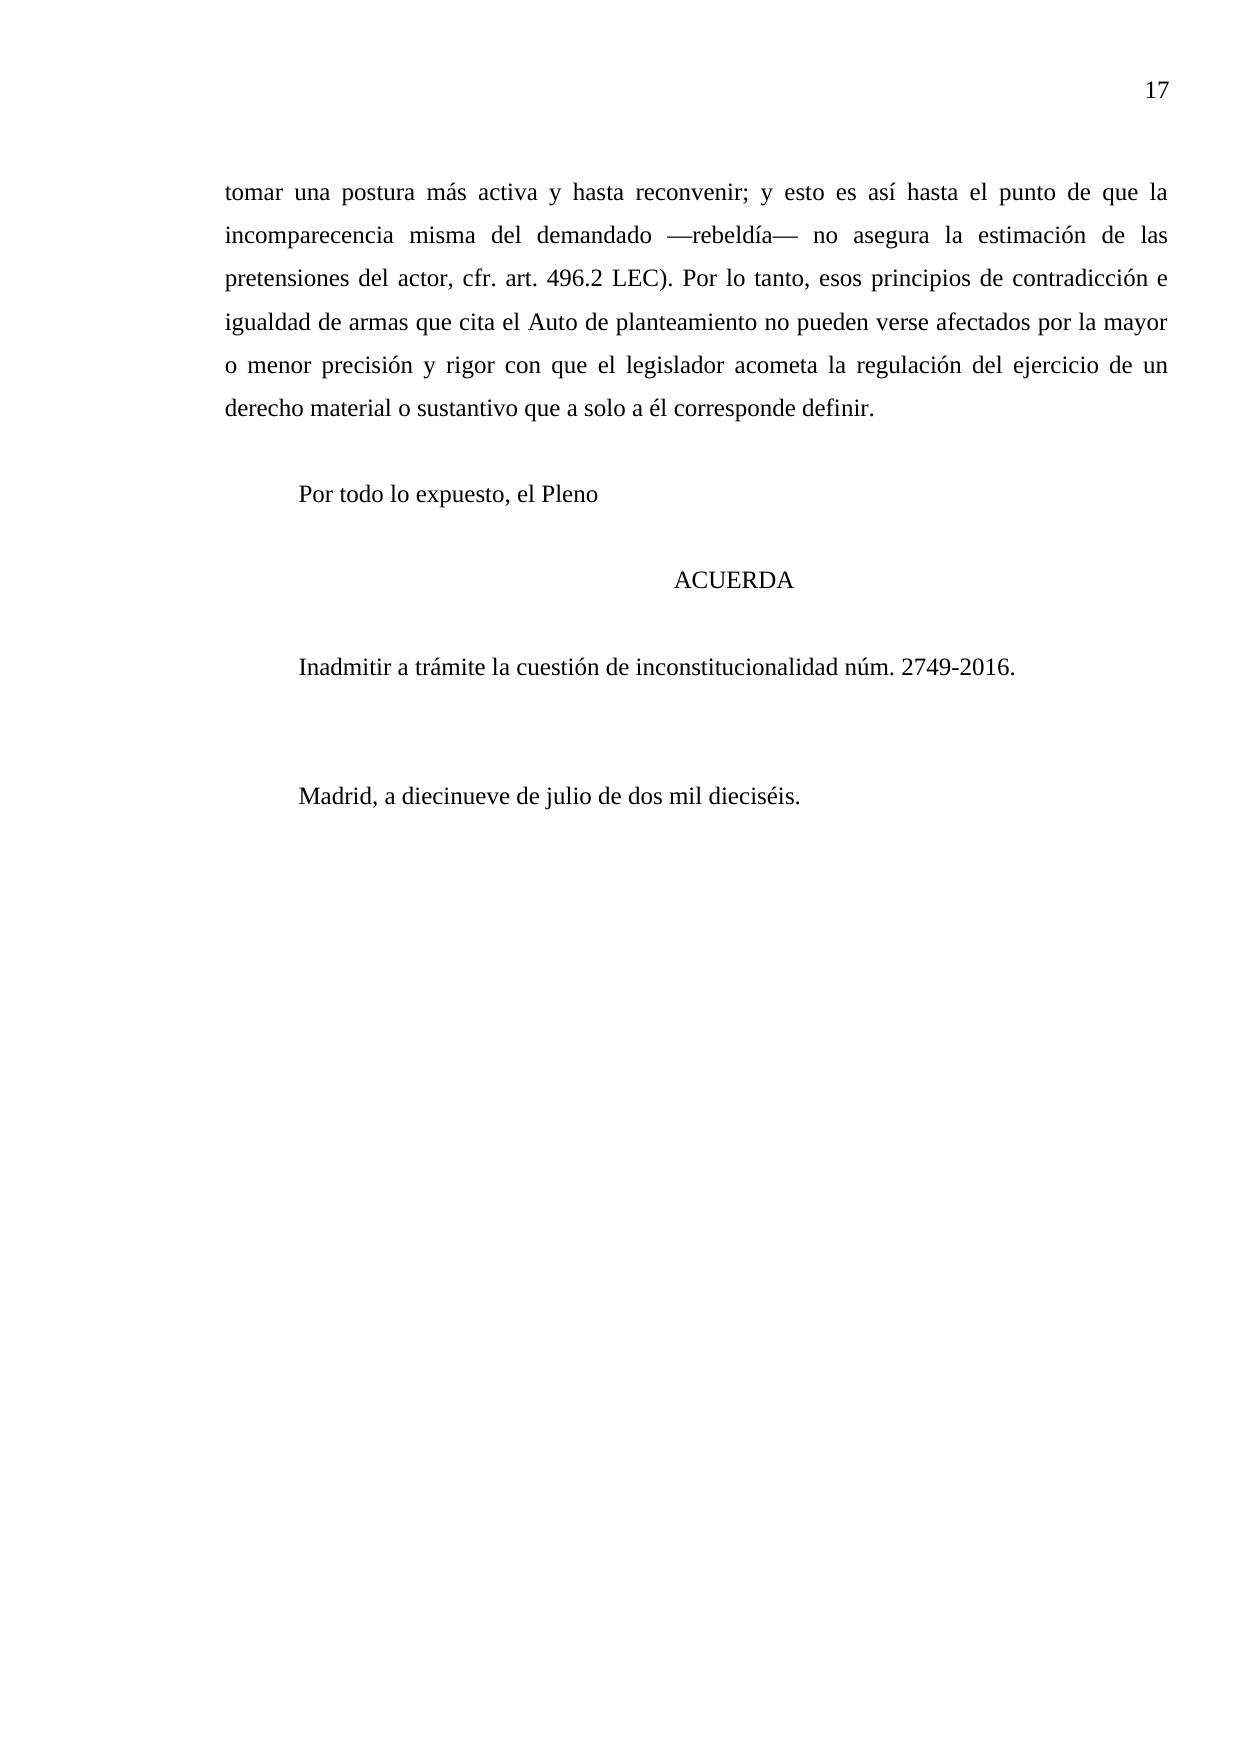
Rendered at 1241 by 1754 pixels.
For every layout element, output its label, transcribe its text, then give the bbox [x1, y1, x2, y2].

text Inadmitir a trámite la cuestión de inconstitucionalidad núm. 2749-2016. [224, 652, 1169, 680]
text Por todo lo expuesto, el Pleno [224, 479, 1169, 508]
text Madrid, a diecinueve de julio de dos mil dieciséis. [224, 781, 1169, 810]
text ACUERDA [224, 565, 1169, 594]
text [224, 177, 1169, 422]
